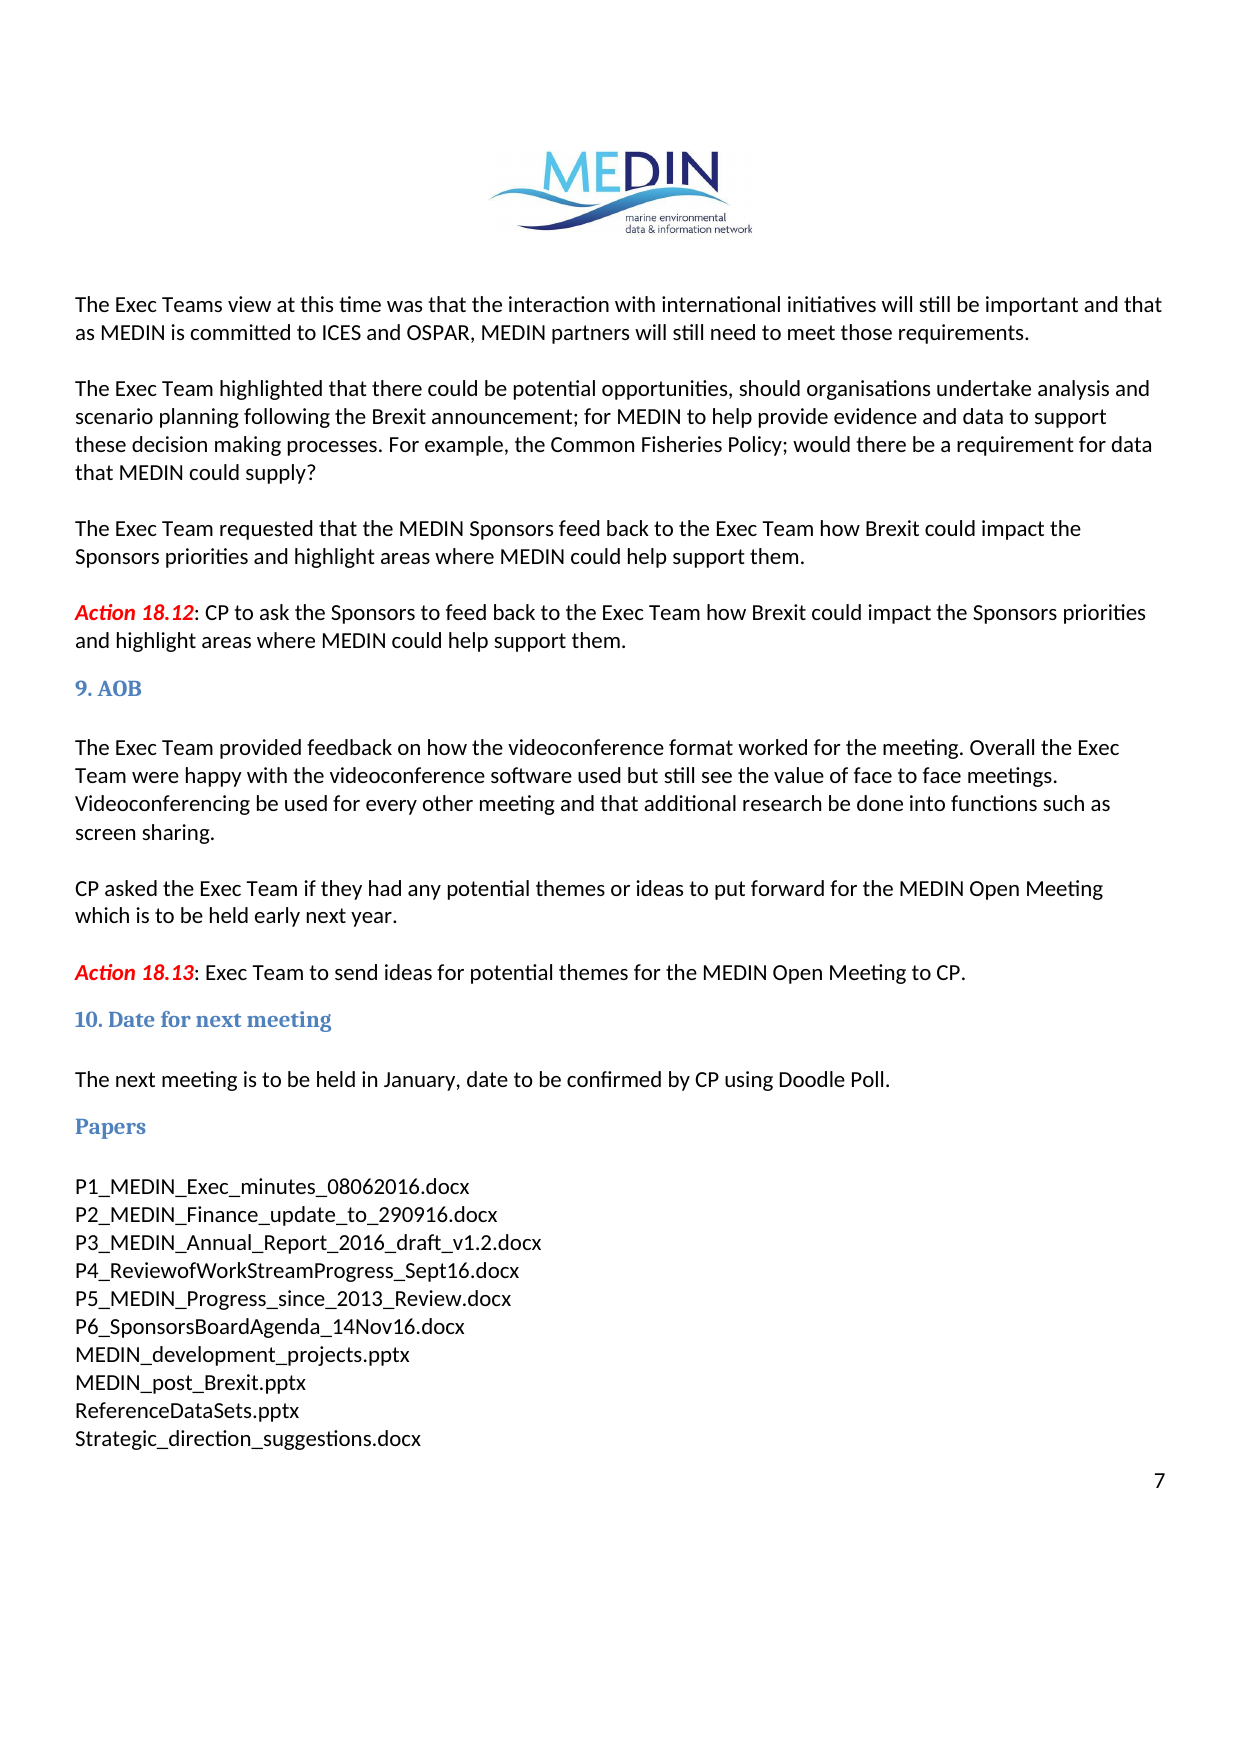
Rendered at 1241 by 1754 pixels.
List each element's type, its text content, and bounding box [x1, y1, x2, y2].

text P6_SponsorsBoardAgenda_14Nov16.docx [75, 1312, 1165, 1340]
subtitle 9. AOB [75, 675, 1165, 702]
text Action 18.12: CP to ask the Sponsors to feed back to the Exec Team how Brexit could impact the Sponsors priorities and highlight areas where MEDIN could help support them. [75, 598, 1165, 654]
text MEDIN_development_projects.pptx [75, 1340, 1165, 1368]
text P4_ReviewofWorkStreamProgress_Sept16.docx [75, 1256, 1165, 1284]
text P3_MEDIN_Annual_Report_2016_draft_v1.2.docx [75, 1228, 1165, 1256]
subtitle Papers [75, 1114, 1165, 1140]
picture [488, 150, 753, 238]
text The Exec Team provided feedback on how the videoconference format worked for the meeting. Overall the Exec Team were happy with the videoconference software used but still see the value of face to face meetings. Videoconferencing be used for every other meeting and that additional research be done into functions such as screen sharing. [75, 733, 1165, 846]
text The next meeting is to be held in January, date to be confirmed by CP using Doodle Poll. [75, 1065, 1165, 1093]
text The Exec Team highlighted that there could be potential opportunities, should organisations undertake analysis and scenario planning following the Brexit announcement; for MEDIN to help provide evidence and data to support these decision making processes. For example, the Common Fisheries Policy; would there be a requirement for data that MEDIN could supply? [75, 374, 1165, 486]
text P1_MEDIN_Exec_minutes_08062016.docx [75, 1172, 1165, 1200]
text CP asked the Exec Team if they had any potential themes or ideas to put forward for the MEDIN Open Meeting which is to be held early next year. [75, 874, 1165, 930]
text Action 18.13: Exec Team to send ideas for potential themes for the MEDIN Open Meeting to CP. [75, 958, 1165, 986]
subtitle 10. Date for next meeting [75, 1007, 1165, 1033]
text P5_MEDIN_Progress_since_2013_Review.docx [75, 1284, 1165, 1312]
text ReferenceDataSets.pptx [75, 1396, 1165, 1424]
text Strategic_direction_suggestions.docx [75, 1424, 1165, 1452]
text The Exec Teams view at this time was that the interaction with international initiatives will still be important and that as MEDIN is committed to ICES and OSPAR, MEDIN partners will still need to meet those requirements. [75, 290, 1165, 346]
text P2_MEDIN_Finance_update_to_290916.docx [75, 1200, 1165, 1228]
text The Exec Team requested that the MEDIN Sponsors feed back to the Exec Team how Brexit could impact the Sponsors priorities and highlight areas where MEDIN could help support them. [75, 514, 1165, 570]
text MEDIN_post_Brexit.pptx [75, 1368, 1165, 1396]
